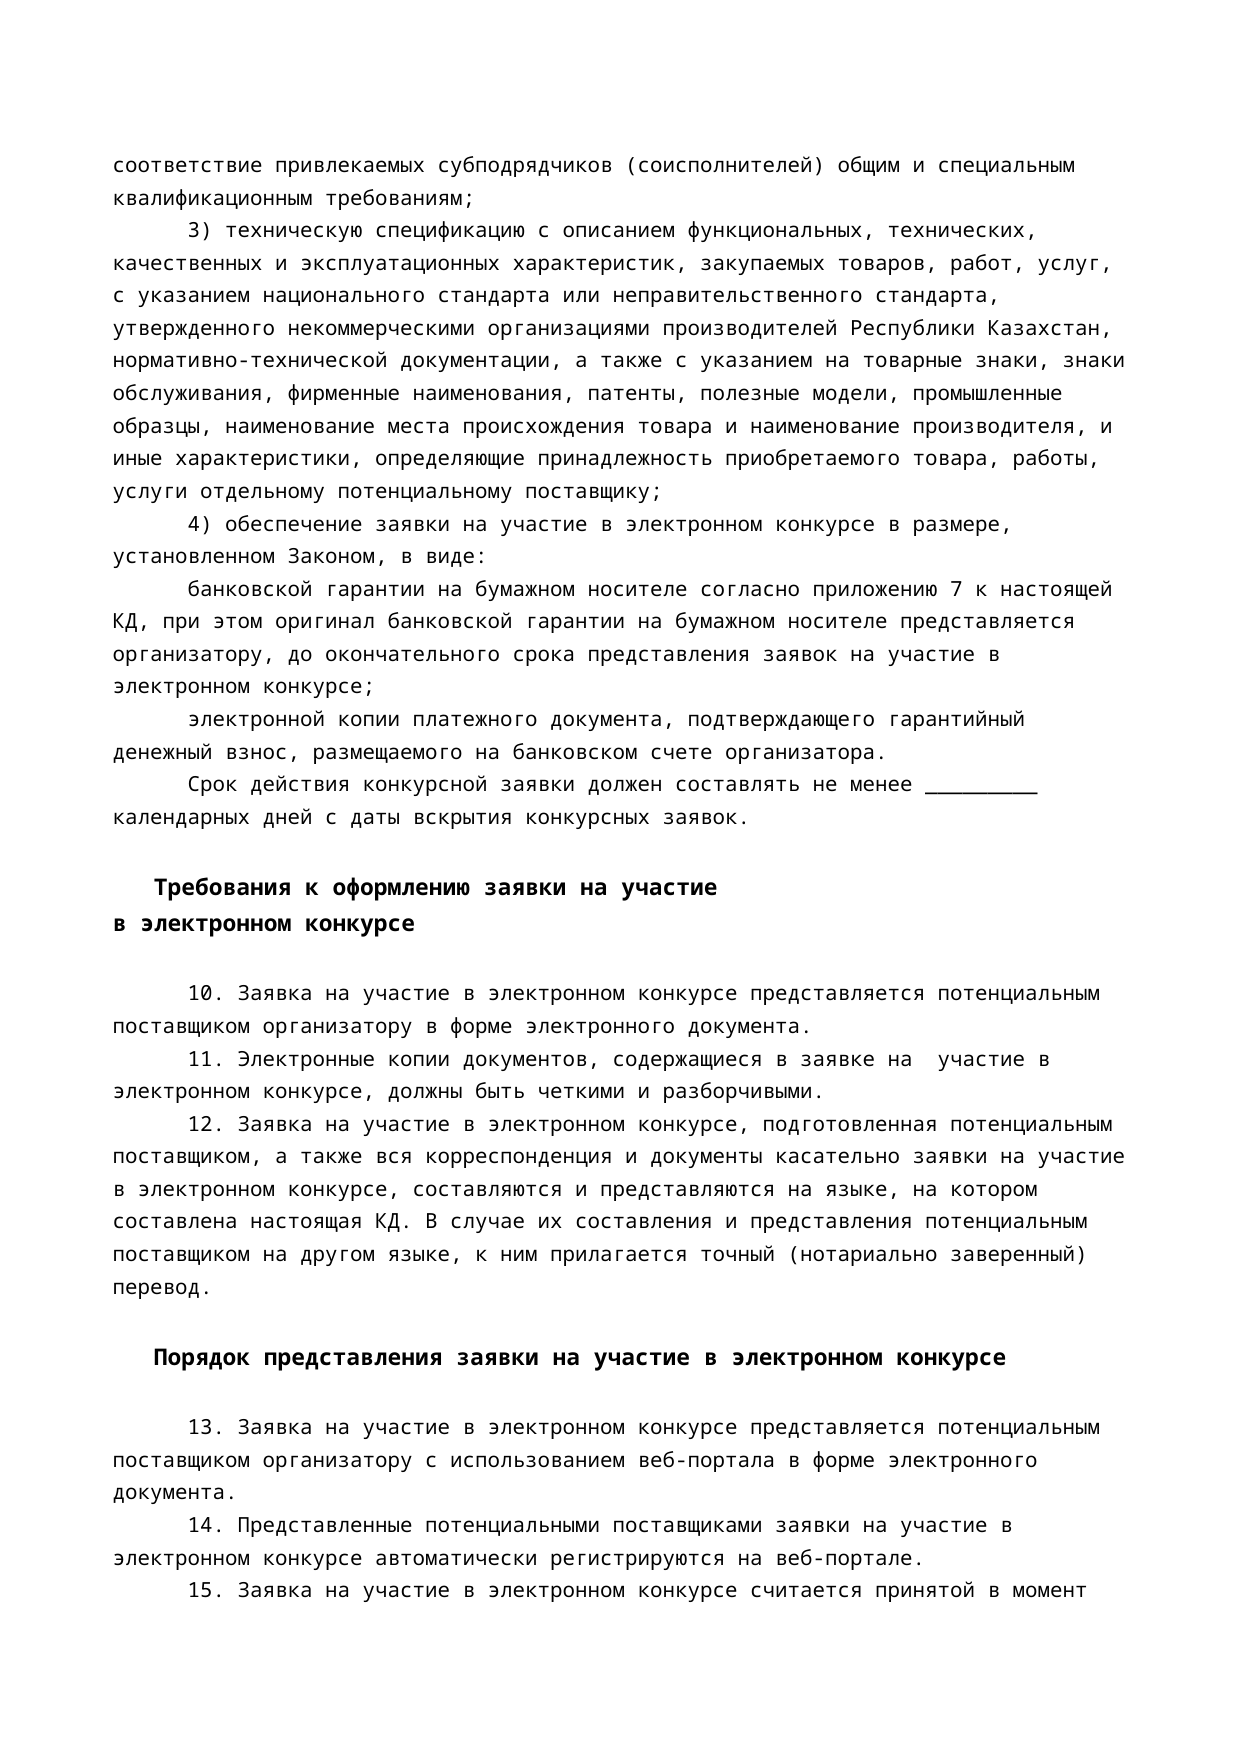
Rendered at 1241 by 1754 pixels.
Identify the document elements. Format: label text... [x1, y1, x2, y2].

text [112, 150, 1128, 831]
text 10. Заявка на участие в электронном конкурсе представляется потенциальным поставщиком организатору в форме электронного документа. 11. Электронные копии документов, содержащиеся в заявке на участие в электронном конкурсе, должны быть четкими и разборчивыми. 12. Заявка на участие в электронном конкурсе, подготовленная потенциальным поставщиком, а также вся корреспонденция и документы касательно заявки на участие в электронном конкурсе, составляются и представляются на языке, на котором составлена настоящая КД. В случае их составления и представления потенциальным поставщиком на другом языке, к ним прилагается точный (нотариально заверенный) перевод. [112, 978, 1128, 1300]
text Требования к оформлению заявки на участие в электронном конкурсе [112, 871, 1128, 938]
text Порядок представления заявки на участие в электронном конкурсе [112, 1340, 1128, 1372]
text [112, 1412, 1128, 1604]
